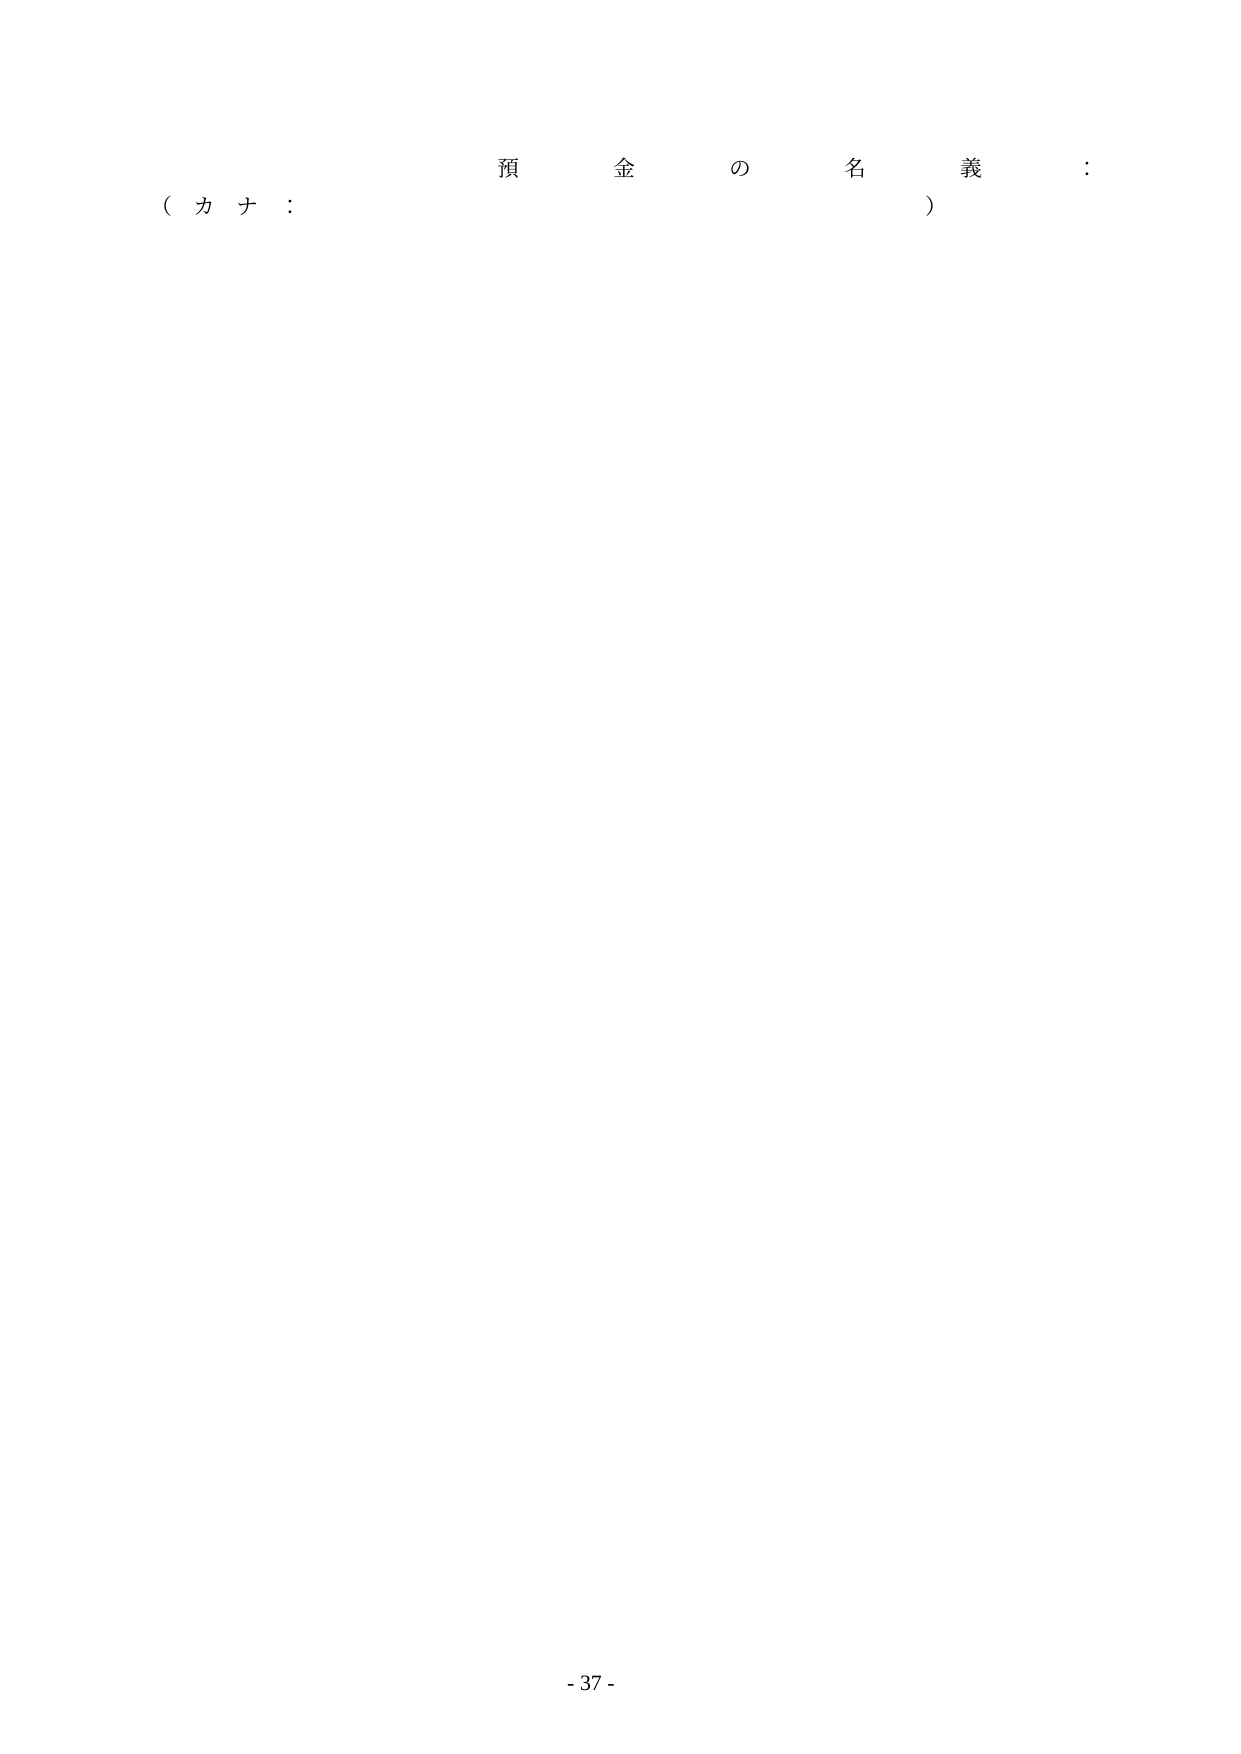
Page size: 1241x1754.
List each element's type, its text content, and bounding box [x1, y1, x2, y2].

text 預金の名義： （カナ： ） [150, 148, 1120, 224]
